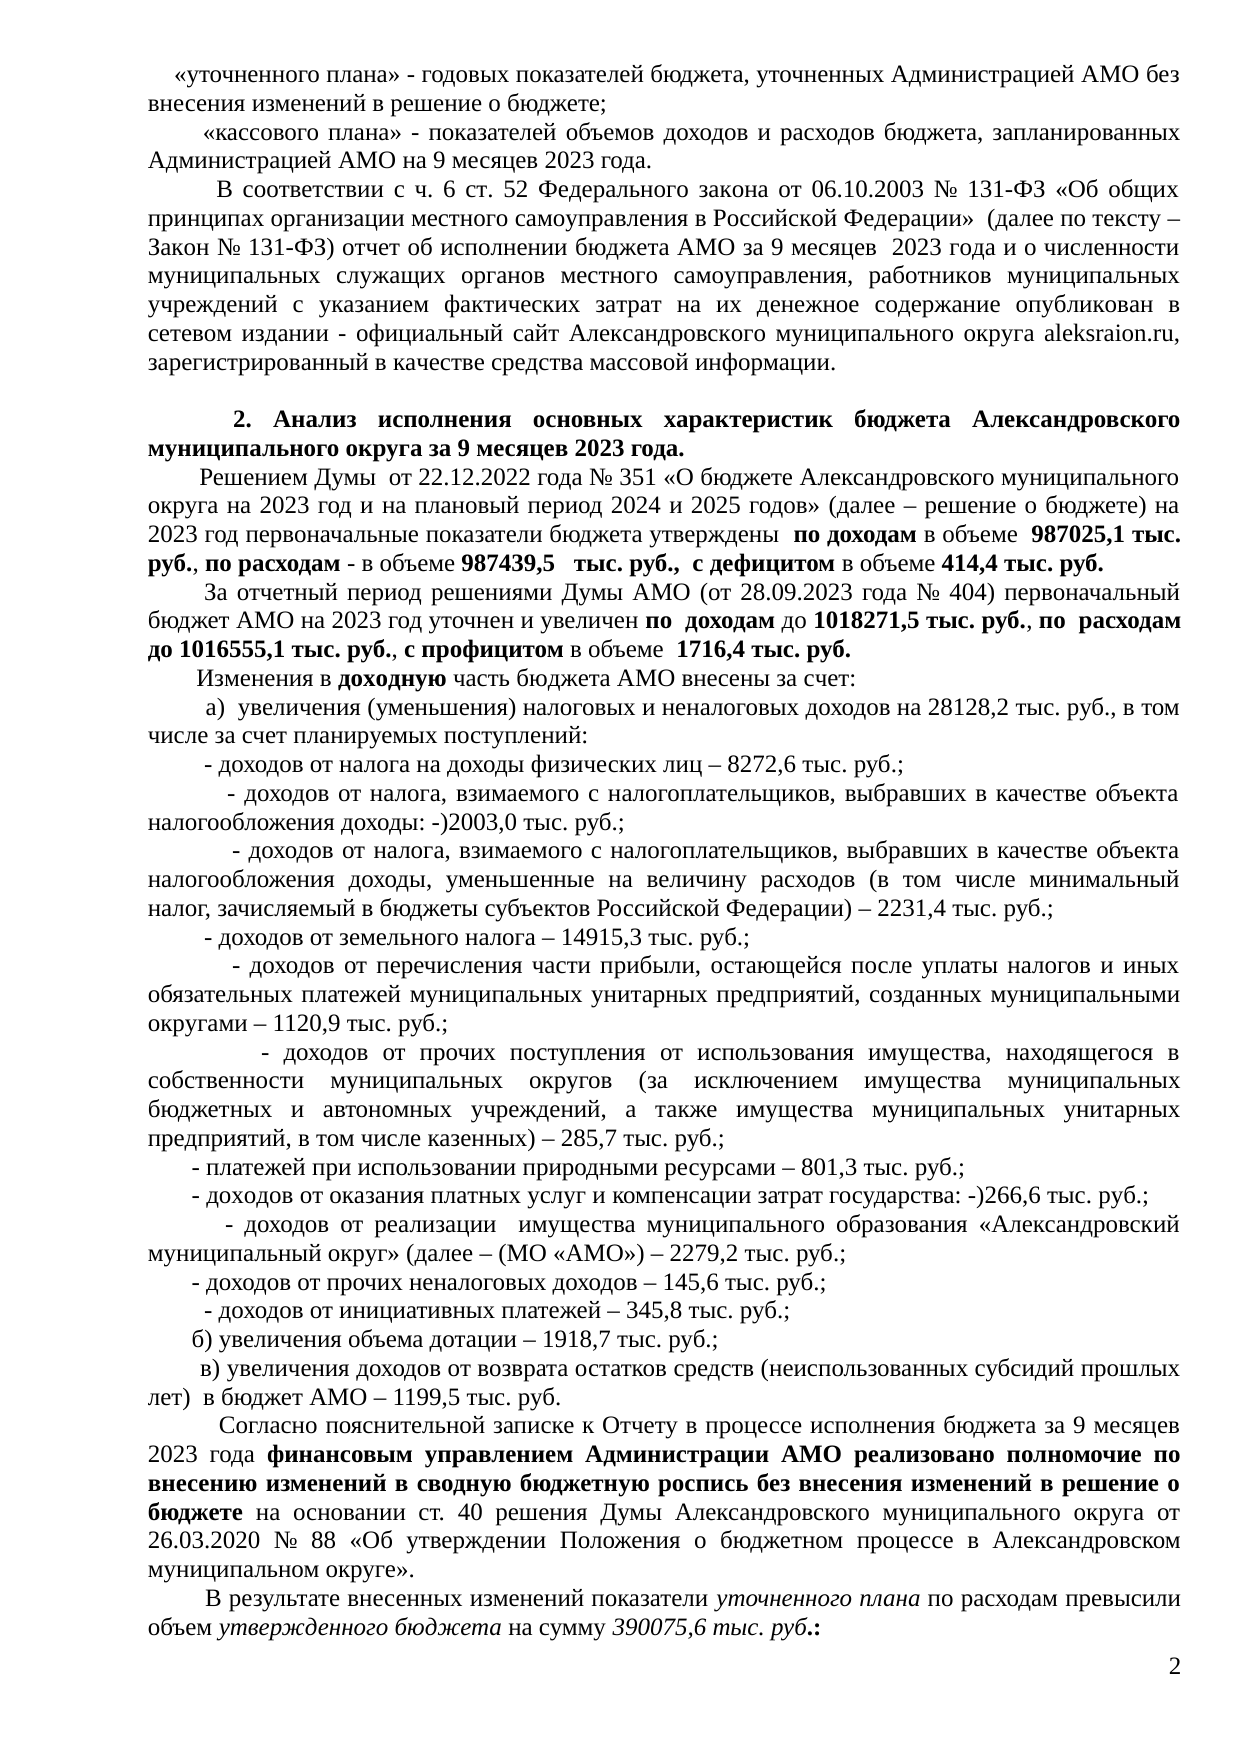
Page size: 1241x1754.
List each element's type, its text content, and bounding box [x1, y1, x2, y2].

text - доходов от земельного налога – 14915,3 тыс. руб.; [148, 922, 1181, 950]
text «кассового плана» - показателей объемов доходов и расходов бюджета, запланированных Администрацией АМО на 9 месяцев 2023 года. [148, 117, 1181, 174]
text - доходов от оказания платных услуг и компенсации затрат государства: -)266,6 тыс. руб.; [148, 1180, 1181, 1209]
text - доходов от прочих поступления от использования имущества, находящегося в собственности муниципальных округов (за исключением имущества муниципальных бюджетных и автономных учреждений, а также имущества муниципальных унитарных предприятий, в том числе казенных) – 285,7 тыс. руб.; [148, 1037, 1181, 1152]
text - доходов от реализации имущества муниципального образования «Александровский муниципальный округ» (далее – (МО «АМО») – 2279,2 тыс. руб.; [148, 1209, 1181, 1267]
text - платежей при использовании природными ресурсами – 801,3 тыс. руб.; [148, 1152, 1181, 1180]
text Согласно пояснительной записке к Отчету в процессе исполнения бюджета за 9 месяцев 2023 года финансовым управлением Администрации АМО реализовано полномочие по внесению изменений в сводную бюджетную роспись без внесения изменений в решение о бюджете на основании ст. 40 решения Думы Александровского муниципального округа от 26.03.2020 № 88 «Об утверждении Положения о бюджетном процессе в Александровском муниципальном округе». [148, 1410, 1181, 1583]
text б) увеличения объема дотации – 1918,7 тыс. руб.; [148, 1324, 1181, 1353]
text За отчетный период решениями Думы АМО (от 28.09.2023 года № 404) первоначальный бюджет АМО на 2023 год уточнен и увеличен по доходам до 1018271,5 тыс. руб., по расходам до 1016555,1 тыс. руб., с профицитом в объеме 1716,4 тыс. руб. [148, 577, 1181, 663]
text 2. Анализ исполнения основных характеристик бюджета Александровского муниципального округа за 9 месяцев 2023 года. [148, 404, 1181, 462]
text «уточненного плана» - годовых показателей бюджета, уточненных Администрацией АМО без внесения изменений в решение о бюджете; [148, 59, 1181, 117]
text - доходов от налога, взимаемого с налогоплательщиков, выбравших в качестве объекта налогообложения доходы: -)2003,0 тыс. руб.; [148, 778, 1181, 835]
text Решением Думы от 22.12.2022 года № 351 «О бюджете Александровского муниципального округа на 2023 год и на плановый период 2024 и 2025 годов» (далее – решение о бюджете) на 2023 год первоначальные показатели бюджета утверждены по доходам в объеме 987025,1 тыс. руб., по расходам - в объеме 987439,5 тыс. руб., с дефицитом в объеме 414,4 тыс. руб. [148, 462, 1181, 577]
text - доходов от прочих неналоговых доходов – 145,6 тыс. руб.; [148, 1267, 1181, 1295]
text В результате внесенных изменений показатели уточненного плана по расходам превысили объем утвержденного бюджета на сумму 390075,6 тыс. руб.: [148, 1583, 1181, 1640]
text - доходов от перечисления части прибыли, остающейся после уплаты налогов и иных обязательных платежей муниципальных унитарных предприятий, созданных муниципальными округами – 1120,9 тыс. руб.; [148, 950, 1181, 1037]
text - доходов от налога, взимаемого с налогоплательщиков, выбравших в качестве объекта налогообложения доходы, уменьшенные на величину расходов (в том числе минимальный налог, зачисляемый в бюджеты субъектов Российской Федерации) – 2231,4 тыс. руб.; [148, 835, 1181, 922]
text Изменения в доходную часть бюджета АМО внесены за счет: [177, 663, 1181, 692]
text В соответствии с ч. 6 ст. 52 Федерального закона от 06.10.2003 № 131-ФЗ «Об общих принципах организации местного самоуправления в Российской Федерации» (далее по тексту – Закон № 131-ФЗ) отчет об исполнении бюджета АМО за 9 месяцев 2023 года и о численности муниципальных служащих органов местного самоуправления, работников муниципальных учреждений с указанием фактических затрат на их денежное содержание опубликован в сетевом издании - официальный сайт Александровского муниципального округа aleksraion.ru, зарегистрированный в качестве средства массовой информации. [148, 174, 1181, 375]
text - доходов от инициативных платежей – 345,8 тыс. руб.; [148, 1295, 1181, 1324]
text в) увеличения доходов от возврата остатков средств (неиспользованных субсидий прошлых лет) в бюджет АМО – 1199,5 тыс. руб. [148, 1353, 1181, 1410]
text а) увеличения (уменьшения) налоговых и неналоговых доходов на 28128,2 тыс. руб., в том числе за счет планируемых поступлений: [148, 692, 1181, 749]
text - доходов от налога на доходы физических лиц – 8272,6 тыс. руб.; [148, 749, 1181, 778]
